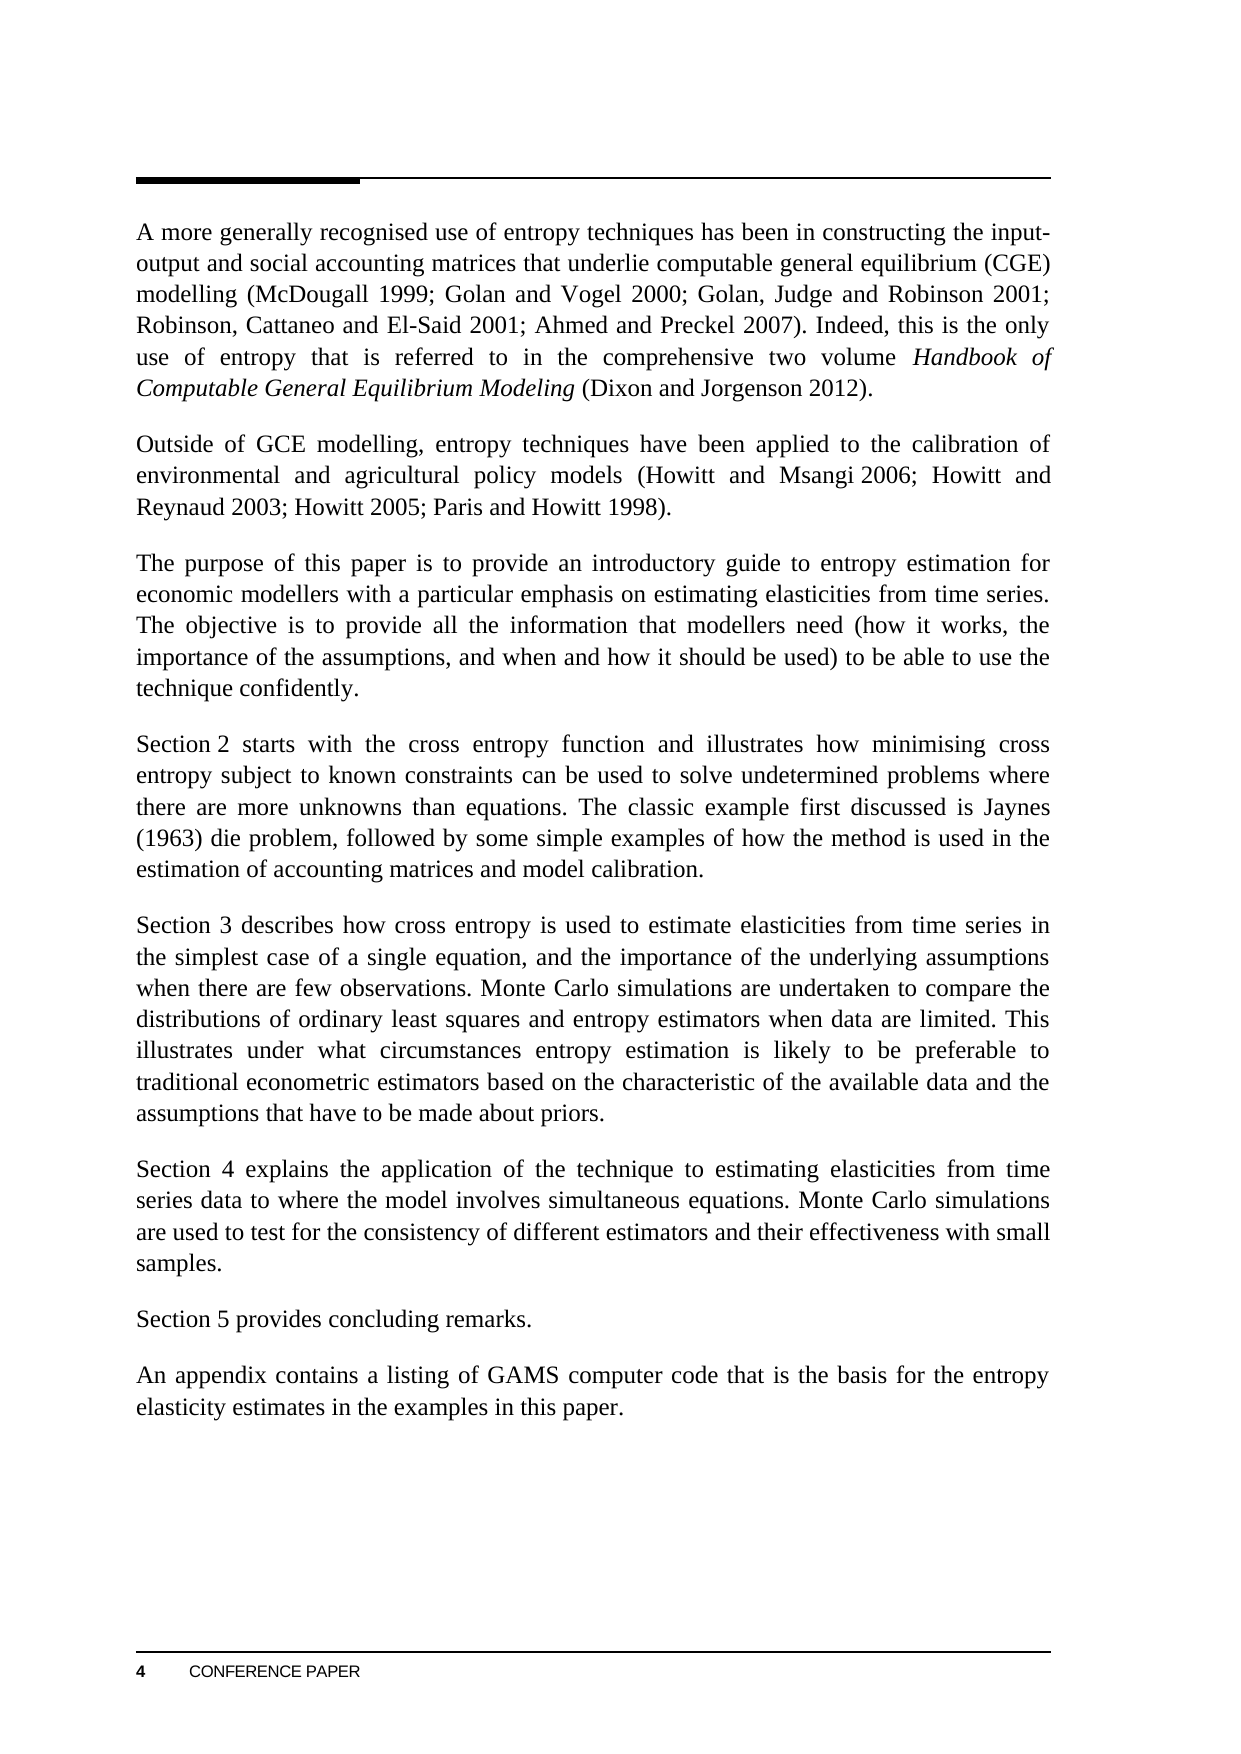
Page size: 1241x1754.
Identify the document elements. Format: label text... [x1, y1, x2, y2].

text Section 4 explains the application of the technique to estimating elasticities from time series data to where the model involves simultaneous equations. Monte Carlo simulations are used to test for the consistency of different estimators and their effectiveness with small samples. [136, 1152, 1051, 1277]
text The purpose of this paper is to provide an introductory guide to entropy estimation for economic modellers with a particular emphasis on estimating elasticities from time series. The objective is to provide all the information that modellers need (how it works, the importance of the assumptions, and when and how it should be used) to be able to use the technique confidently. [136, 546, 1051, 702]
text Section 3 describes how cross entropy is used to estimate elasticities from time series in the simplest case of a single equation, and the importance of the underlying assumptions when there are few observations. Monte Carlo simulations are undertaken to compare the distributions of ordinary least squares and entropy estimators when data are limited. This illustrates under what circumstances entropy estimation is likely to be preferable to traditional econometric estimators based on the characteristic of the available data and the assumptions that have to be made about priors. [136, 908, 1051, 1127]
text Section 2 starts with the cross entropy function and illustrates how minimising cross entropy subject to known constraints can be used to solve undetermined problems where there are more unknowns than equations. The classic example first discussed is Jaynes (1963) die problem, followed by some simple examples of how the method is used in the estimation of accounting matrices and model calibration. [136, 727, 1051, 883]
text An appendix contains a listing of GAMS computer code that is the basis for the entropy elasticity estimates in the examples in this paper. [136, 1358, 1051, 1421]
text Outside of GCE modelling, entropy techniques have been applied to the calibration of environmental and agricultural policy models (Howitt and Msangi 2006; Howitt and Reynaud 2003; Howitt 2005; Paris and Howitt 1998). [136, 427, 1051, 521]
text Section 5 provides concluding remarks. [136, 1302, 1051, 1333]
text A more generally recognised use of entropy techniques has been in constructing the input-output and social accounting matrices that underlie computable general equilibrium (CGE) modelling (McDougall 1999; Golan and Vogel 2000; Golan, Judge and Robinson 2001; Robinson, Cattaneo and El-Said 2001; Ahmed and Preckel 2007). Indeed, this is the only use of entropy that is referred to in the comprehensive two volume Handbook of Computable General Equilibrium Modeling (Dixon and Jorgenson 2012). [136, 214, 1051, 402]
